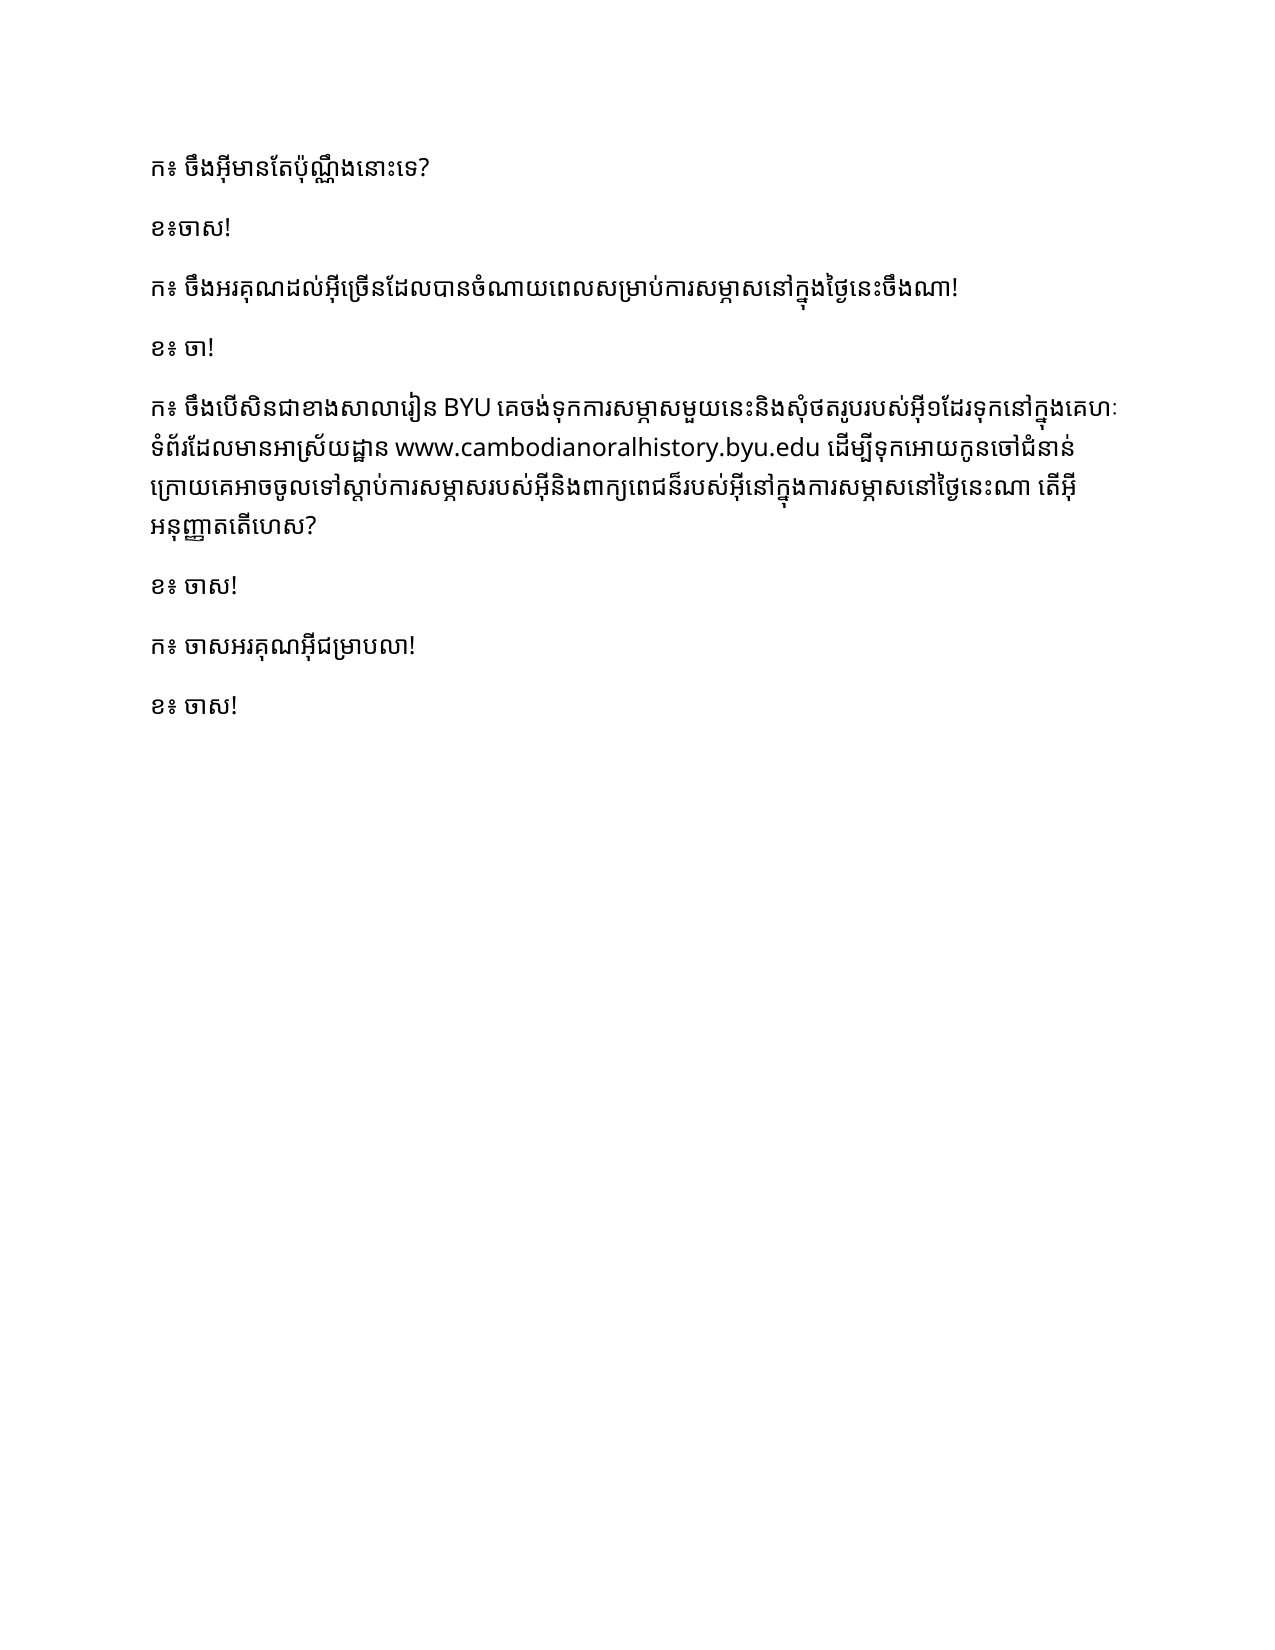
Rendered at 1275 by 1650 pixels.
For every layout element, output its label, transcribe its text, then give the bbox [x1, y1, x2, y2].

text ក៖ ចាសអរគុណអ៊ីជម្រាបលា! [150, 627, 1125, 662]
text ខ៖​ចាស! [150, 210, 1125, 244]
text ក៖ ចឹងបើសិនជាខាងសាលារៀនBYUគេចង់ទុកការសម្ភាសមួយនេះនិងសុំថតរូបរបស់អ៊ី១ដែរទុកនៅក្នុងគេហៈទំព័រដែលមានអាស្រ័យដ្ឋានwww.cambodianoralhistory.byu.edu ដើម្បីទុកអោយកូនចៅជំនាន់ក្រោយគេអាចចូលទៅស្តាប់ការសម្ភាសរបស់អ៊ីនិងពាក្យពេជន៏របស់អ៊ីនៅក្នុងការសម្ភាសនៅថ្ងៃនេះណា តើអ៊ីអនុញ្ញាតតើហេស? [150, 390, 1125, 542]
text ក៖ ចឹងអ៊ីមានតែប៉ុណ្ណឹងនោះទេ? [150, 150, 1125, 184]
text ខ៖ ចាស! [150, 567, 1125, 602]
text ក៖ ចឹងអរគុណដល់អ៊ីច្រើនដែលបានចំណាយពេលសម្រាប់ការសម្ភាសនៅក្នុងថ្ងៃនេះចឹងណា! [150, 270, 1125, 304]
text ខ៖ ចាស! [150, 687, 1125, 722]
text ខ៖ ចា! [150, 330, 1125, 364]
